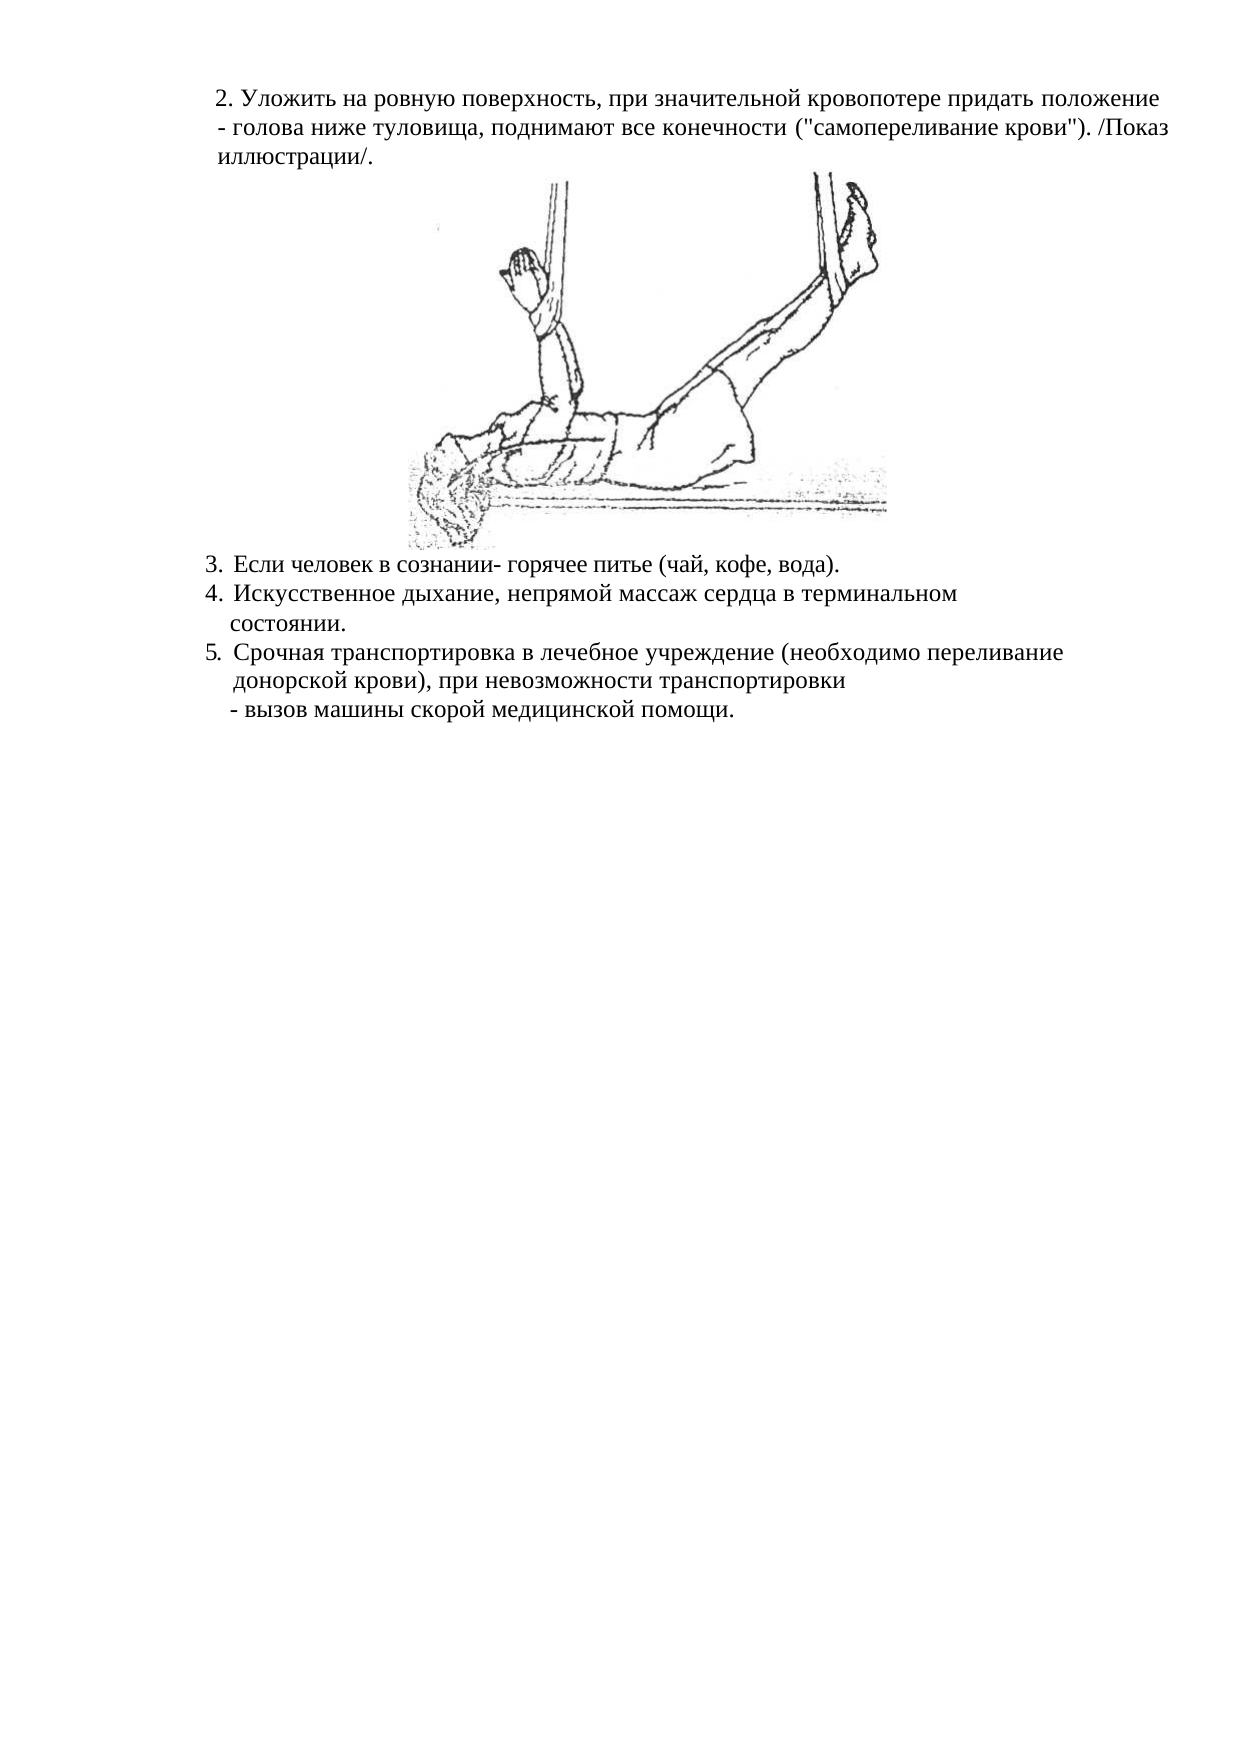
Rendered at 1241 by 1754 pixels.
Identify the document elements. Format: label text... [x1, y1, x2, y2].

text 5. Срочная транспортировка в лечебное учреждение (необходимо переливание донорской крови), при невозможности транспортировки [205, 637, 1171, 694]
text 2. Уложить на ровную поверхность, при значительной кровопотере придать положение - голова ниже туловища, поднимают все конечности ("самопереливание крови"). /Показ иллюстрации/. [215, 83, 1171, 169]
list Если человек в сознании- горячее питье (чай, кофе, вода). [205, 549, 1171, 578]
text - вызов машины скорой медицинской помощи. [126, 694, 1171, 723]
text состоянии. [126, 608, 1171, 637]
picture [408, 169, 887, 550]
list Искусственное дыхание, непрямой массаж сердца в терминальном [205, 578, 1171, 607]
